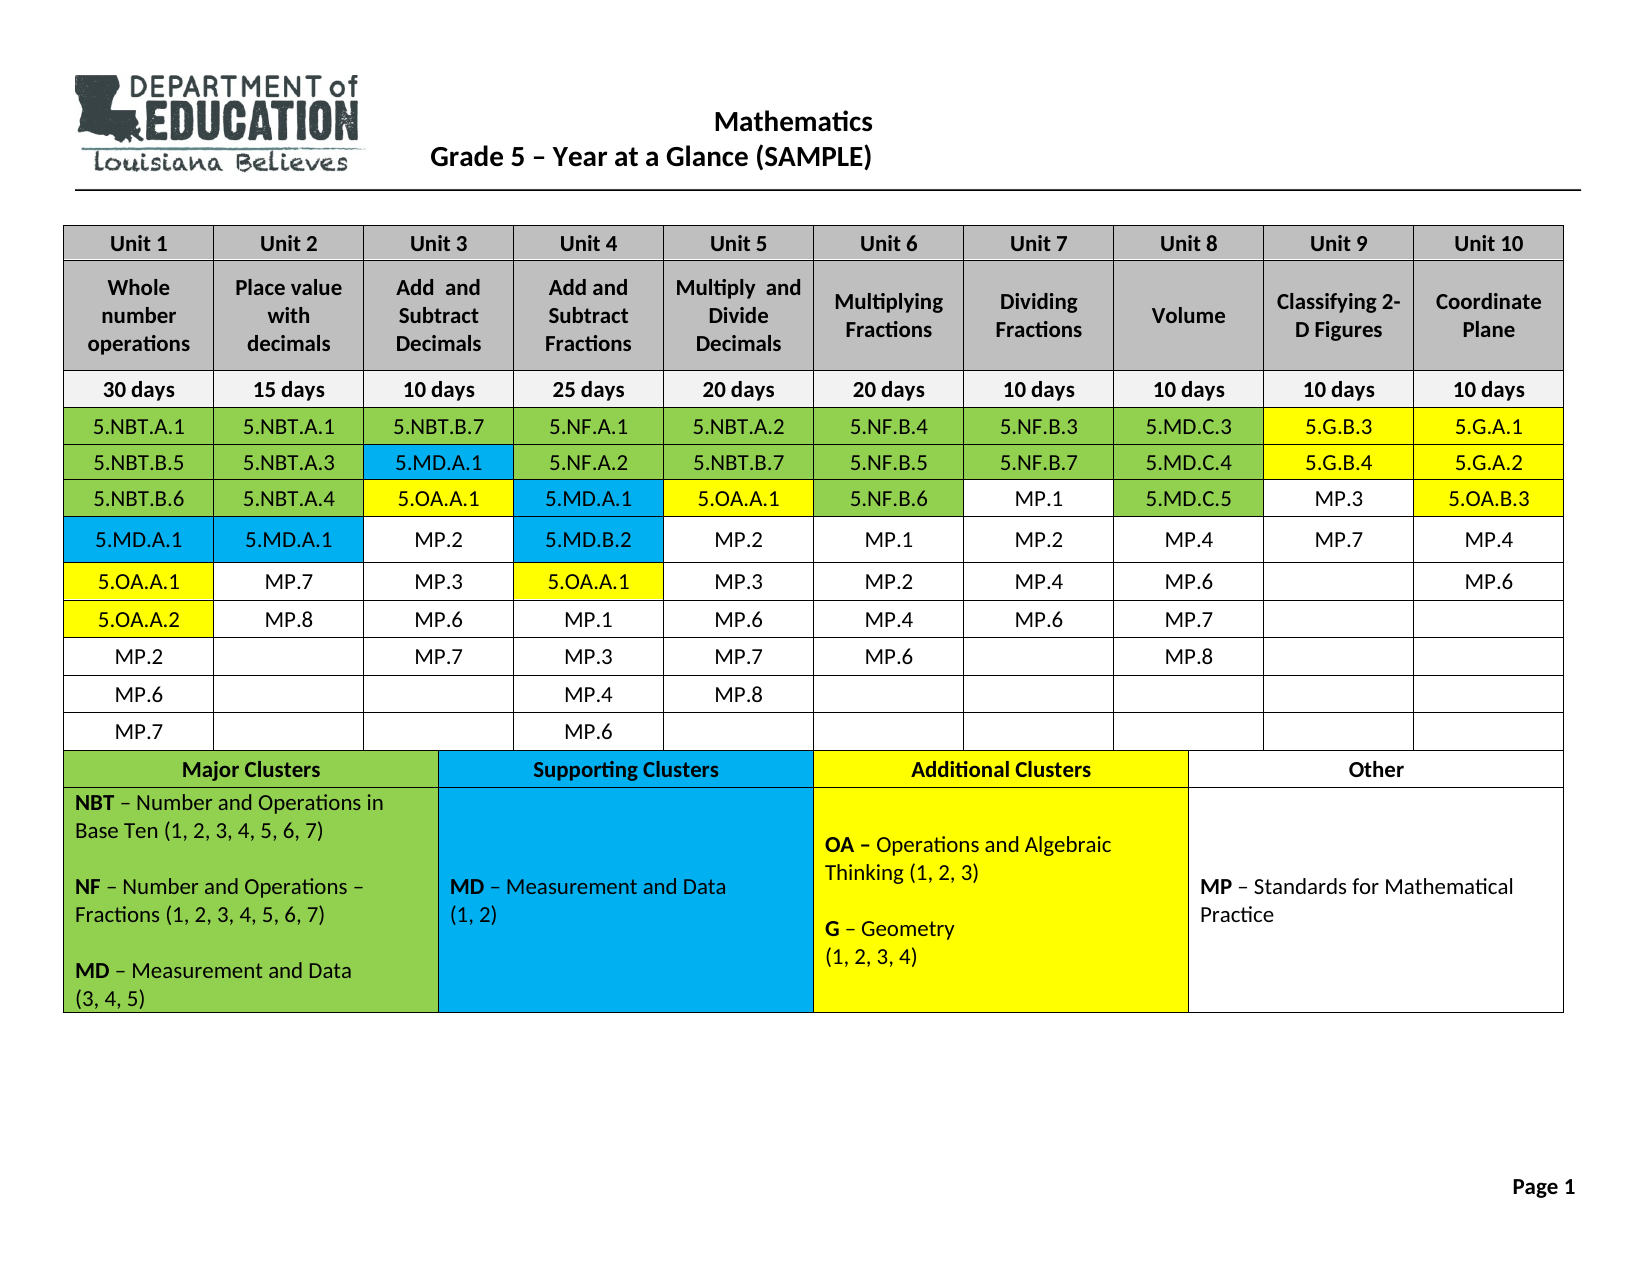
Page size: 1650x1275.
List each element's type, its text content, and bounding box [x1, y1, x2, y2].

table_cell Coordinate Plane [1414, 261, 1563, 370]
table_cell [1114, 713, 1263, 749]
table_cell 10 days [1264, 371, 1413, 407]
table_cell Add and Subtract Decimals [364, 261, 513, 370]
table_cell 5.G.A.1 [1414, 408, 1563, 444]
table_cell 5.NBT.B.7 [364, 408, 513, 444]
table_cell Major Clusters [64, 751, 438, 787]
table_cell [1264, 713, 1413, 749]
table_cell MP.1 [964, 480, 1113, 516]
table_cell 5.OA.A.1 [664, 480, 813, 516]
table_header Unit 8 [1114, 226, 1263, 259]
table_cell [364, 713, 513, 749]
table_cell 30 days [64, 371, 213, 407]
table_cell 10 days [964, 371, 1113, 407]
table_cell 5.NF.B.6 [814, 480, 963, 516]
table_header Unit 6 [814, 226, 963, 259]
table_cell [1414, 676, 1563, 712]
table_cell 5.NF.A.1 [514, 408, 663, 444]
table_cell 15 days [214, 371, 363, 407]
table_cell MP.4 [1414, 517, 1563, 562]
table_cell MP.7 [664, 638, 813, 674]
table_cell 5.MD.A.1 [64, 517, 213, 562]
table_cell [214, 676, 363, 712]
table_cell 5.NF.B.5 [814, 445, 963, 479]
table_cell [964, 638, 1113, 674]
table_cell [1414, 601, 1563, 637]
table_cell OA – Operations and Algebraic Thinking (1, 2, 3) G – Geometry (1, 2, 3, 4) [814, 788, 1188, 1012]
table_cell [814, 676, 963, 712]
table_cell MP.2 [814, 563, 963, 599]
table_cell Whole number operations [64, 261, 213, 370]
picture [75, 75, 1582, 191]
table_cell 5.NF.B.3 [964, 408, 1113, 444]
table_cell [1264, 638, 1413, 674]
table_cell 5.NBT.A.3 [214, 445, 363, 479]
table_cell [1264, 676, 1413, 712]
table_cell MP.6 [1114, 563, 1263, 599]
table_cell MP.6 [514, 713, 663, 749]
table_cell 5.MD.A.1 [214, 517, 363, 562]
table_cell 5.G.A.2 [1414, 445, 1563, 479]
table_cell MP.6 [1414, 563, 1563, 599]
table_cell MP.3 [664, 563, 813, 599]
table_cell MP.8 [1114, 638, 1263, 674]
table_cell MP.2 [664, 517, 813, 562]
table_cell MP.6 [64, 676, 213, 712]
table_cell Multiply and Divide Decimals [664, 261, 813, 370]
table_cell MP.3 [364, 563, 513, 599]
table_cell 5.NBT.A.2 [664, 408, 813, 444]
table_cell Other [1189, 751, 1563, 787]
table_cell 5.NF.B.4 [814, 408, 963, 444]
table_cell MP.7 [1114, 601, 1263, 637]
table_cell 20 days [664, 371, 813, 407]
table_cell 5.MD.A.1 [364, 445, 513, 479]
table_cell MP.8 [214, 601, 363, 637]
table_cell 20 days [814, 371, 963, 407]
table_cell MP.4 [814, 601, 963, 637]
table_cell Place value with decimals [214, 261, 363, 370]
table_cell 5.MD.A.1 [514, 480, 663, 516]
table_cell MP.2 [964, 517, 1113, 562]
table_cell [1414, 638, 1563, 674]
table_cell 5.G.B.3 [1264, 408, 1413, 444]
table_cell [1414, 713, 1563, 749]
table_header Unit 5 [664, 226, 813, 259]
table_cell MP.1 [514, 601, 663, 637]
table_cell 5.MD.C.5 [1114, 480, 1263, 516]
table_cell [1114, 676, 1263, 712]
table_cell MP.4 [514, 676, 663, 712]
table_cell 5.MD.C.3 [1114, 408, 1263, 444]
table_cell 5.OA.A.1 [514, 563, 663, 599]
table_cell 5.MD.B.2 [514, 517, 663, 562]
table_header Unit 3 [364, 226, 513, 259]
table_cell MP.7 [64, 713, 213, 749]
table_cell 5.NF.A.2 [514, 445, 663, 479]
table_cell MP.2 [364, 517, 513, 562]
table_cell 10 days [1114, 371, 1263, 407]
table_cell Additional Clusters [814, 751, 1188, 787]
table_cell 5.MD.C.4 [1114, 445, 1263, 479]
table_header Unit 4 [514, 226, 663, 259]
table_cell 5.G.B.4 [1264, 445, 1413, 479]
table_cell 5.NBT.B.5 [64, 445, 213, 479]
table_cell [1264, 601, 1413, 637]
table_header Unit 7 [964, 226, 1113, 259]
table_cell 5.OA.B.3 [1414, 480, 1563, 516]
table_cell MP.4 [964, 563, 1113, 599]
table_cell Volume [1114, 261, 1263, 370]
table_cell 5.NBT.A.4 [214, 480, 363, 516]
table_cell 10 days [1414, 371, 1563, 407]
table_cell 5.NBT.A.1 [214, 408, 363, 444]
table_cell MP.7 [214, 563, 363, 599]
table_cell [964, 713, 1113, 749]
table_cell Multiplying Fractions [814, 261, 963, 370]
table_cell MP.3 [1264, 480, 1413, 516]
table_cell Dividing Fractions [964, 261, 1113, 370]
table_header Unit 1 [64, 226, 213, 259]
table_cell [364, 676, 513, 712]
table_cell NBT – Number and Operations in Base Ten (1, 2, 3, 4, 5, 6, 7) NF – Number and Operations – Fractions (1, 2, 3, 4, 5, 6, 7) MD – Measurement and Data (3, 4, 5) [64, 788, 438, 1012]
table_cell Add and Subtract Fractions [514, 261, 663, 370]
table_cell 5.NF.B.7 [964, 445, 1113, 479]
table_cell 5.NBT.A.1 [64, 408, 213, 444]
table_cell MP – Standards for Mathematical Practice [1189, 788, 1563, 1012]
table_cell 25 days [514, 371, 663, 407]
table_cell MP.4 [1114, 517, 1263, 562]
table_cell 5.NBT.B.6 [64, 480, 213, 516]
table_cell [214, 713, 363, 749]
table_cell MP.6 [964, 601, 1113, 637]
table_cell MD – Measurement and Data (1, 2) [439, 788, 813, 1012]
table_header Unit 10 [1414, 226, 1563, 259]
table_cell Classifying 2-D Figures [1264, 261, 1413, 370]
table_cell MP.3 [514, 638, 663, 674]
table_cell 5.OA.A.1 [64, 563, 213, 599]
table_cell MP.6 [364, 601, 513, 637]
table_cell [1264, 563, 1413, 599]
table_cell MP.6 [664, 601, 813, 637]
table_cell MP.2 [64, 638, 213, 674]
table_cell [964, 676, 1113, 712]
table_header Unit 9 [1264, 226, 1413, 259]
table_cell MP.6 [814, 638, 963, 674]
table_cell 5.NBT.B.7 [664, 445, 813, 479]
table_cell [814, 713, 963, 749]
table_cell MP.8 [664, 676, 813, 712]
table_cell Supporting Clusters [439, 751, 813, 787]
table_cell [664, 713, 813, 749]
table_cell MP.7 [1264, 517, 1413, 562]
table_cell [214, 638, 363, 674]
table_header Unit 2 [214, 226, 363, 259]
table_cell MP.1 [814, 517, 963, 562]
table_cell MP.7 [364, 638, 513, 674]
table_cell 10 days [364, 371, 513, 407]
table_cell 5.OA.A.1 [364, 480, 513, 516]
table_cell 5.OA.A.2 [64, 601, 213, 637]
